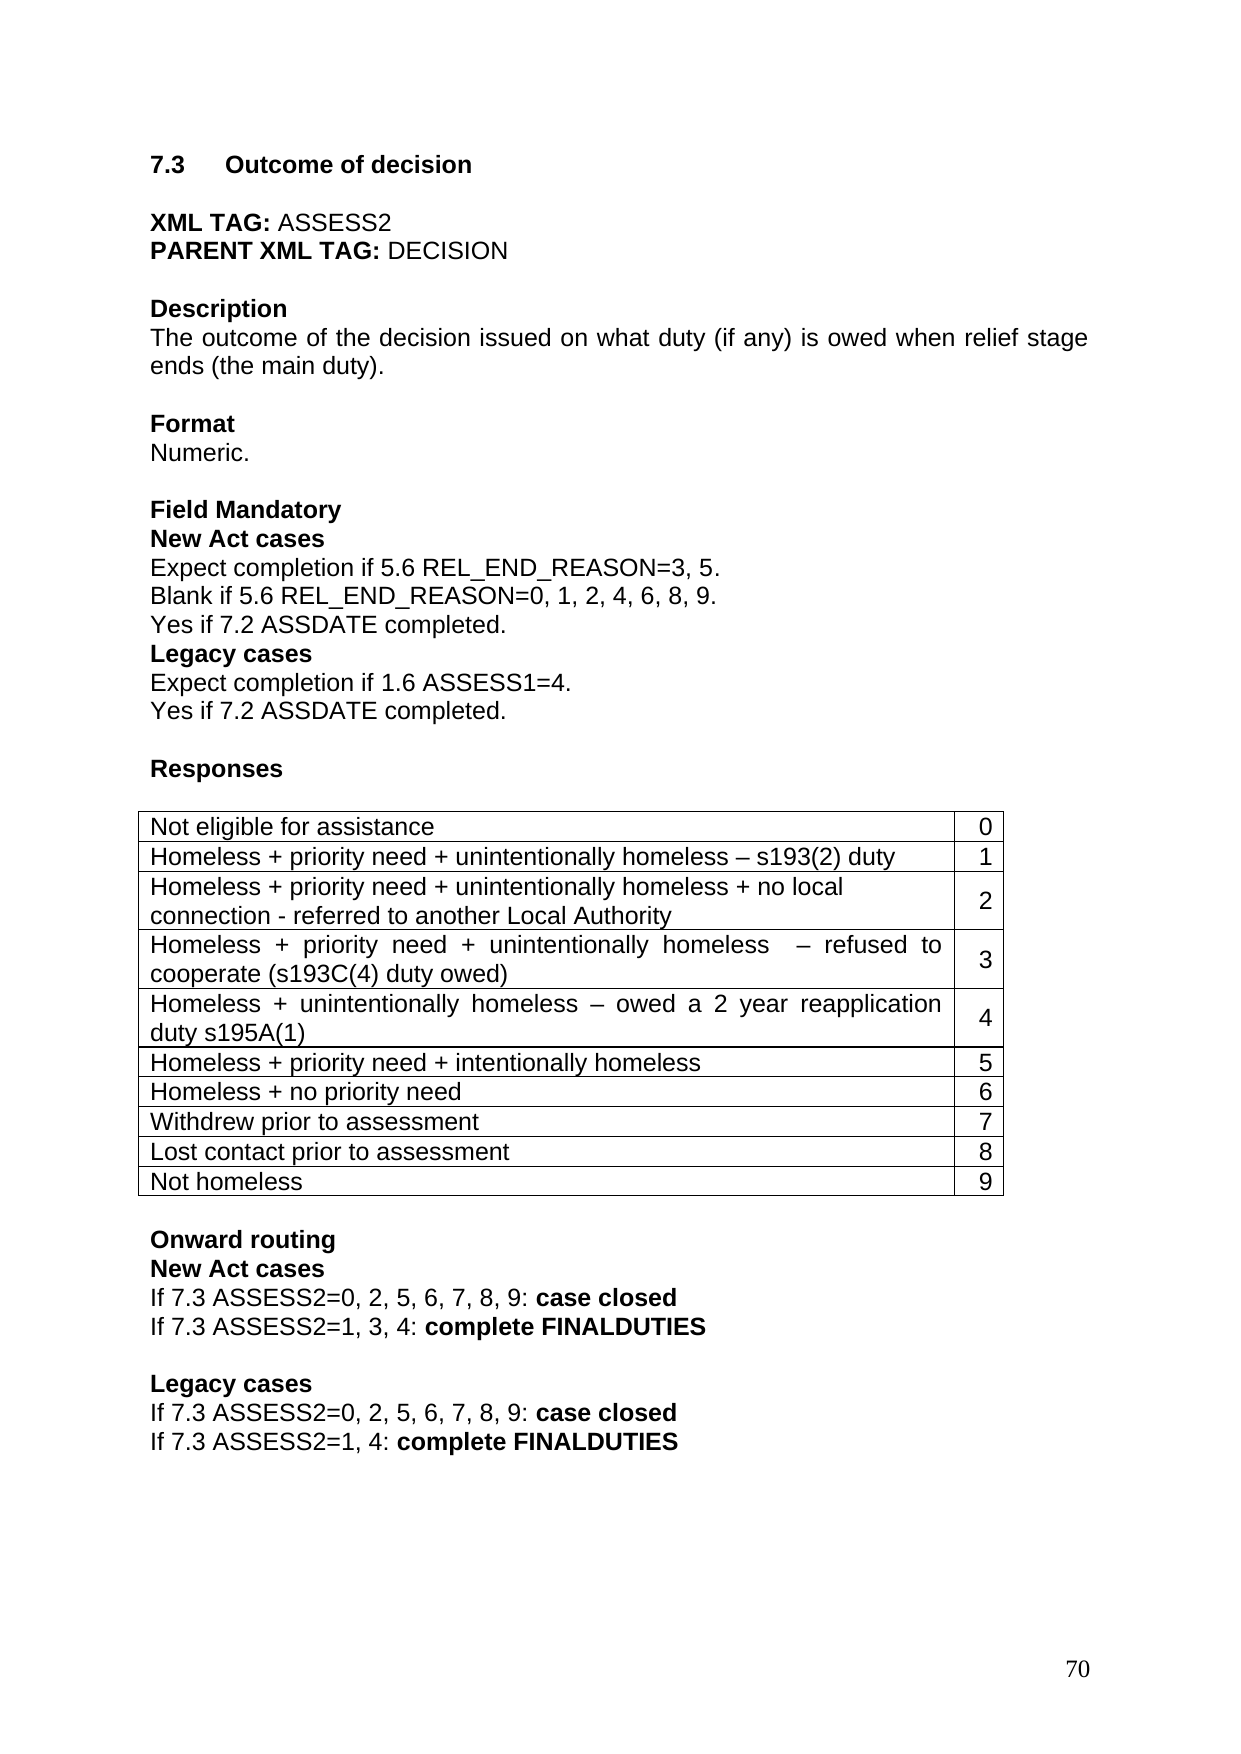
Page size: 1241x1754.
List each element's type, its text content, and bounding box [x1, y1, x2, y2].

table_cell Homeless + no priority need [139, 1077, 954, 1106]
text Expect completion if 1.6 ASSESS1=4. [150, 667, 1090, 696]
table_cell Homeless + priority need + unintentionally homeless – s193(2) duty [139, 842, 954, 871]
text Legacy cases [150, 639, 1090, 667]
text Blank if 5.6 REL_END_REASON=0, 1, 2, 4, 6, 8, 9. [150, 581, 1090, 610]
table_header 0 [955, 812, 1003, 841]
text Field Mandatory [150, 495, 1090, 524]
table_header Not eligible for assistance [139, 812, 954, 841]
text Description [150, 294, 1090, 322]
text PARENT XML TAG: DECISION [150, 236, 1090, 265]
text Yes if 7.2 ASSDATE completed. [150, 696, 1090, 725]
table_cell 7 [955, 1107, 1003, 1136]
subtitle Outcome of decision [150, 150, 1090, 179]
text If 7.3 ASSESS2=0, 2, 5, 6, 7, 8, 9: case closed [150, 1398, 1090, 1426]
table_cell Lost contact prior to assessment [139, 1137, 954, 1166]
table_cell 6 [955, 1077, 1003, 1106]
text If 7.3 ASSESS2=0, 2, 5, 6, 7, 8, 9: case closed [150, 1283, 1090, 1311]
text New Act cases [150, 1254, 1090, 1283]
table_cell Not homeless [139, 1167, 954, 1195]
table_cell Homeless + unintentionally homeless – owed a 2 year reapplication duty s195A(1) [139, 989, 954, 1046]
text Legacy cases [150, 1369, 1090, 1398]
table_cell 4 [955, 989, 1003, 1046]
text XML TAG: ASSESS2 [150, 207, 1090, 236]
table_cell Withdrew prior to assessment [139, 1107, 954, 1136]
table_cell Homeless + priority need + intentionally homeless [139, 1048, 954, 1076]
table_cell 8 [955, 1137, 1003, 1166]
text Onward routing [150, 1225, 1090, 1254]
text Expect completion if 5.6 REL_END_REASON=3, 5. [150, 552, 1090, 581]
text Format [150, 409, 1090, 437]
table_cell 5 [955, 1048, 1003, 1076]
text If 7.3 ASSESS2=1, 3, 4: complete FINALDUTIES [150, 1311, 1090, 1340]
text Responses [150, 754, 1090, 782]
table_cell 1 [955, 842, 1003, 871]
text If 7.3 ASSESS2=1, 4: complete FINALDUTIES [150, 1426, 1090, 1455]
table_cell 9 [955, 1167, 1003, 1195]
text Yes if 7.2 ASSDATE completed. [150, 610, 1090, 639]
table_cell Homeless + priority need + unintentionally homeless + no local connection - referred to another Local Authority [139, 872, 954, 929]
text The outcome of the decision issued on what duty (if any) is owed when relief stage ends (the main duty). [150, 322, 1090, 380]
table_cell 3 [955, 930, 1003, 988]
text Numeric. [150, 437, 1090, 466]
table_cell Homeless + priority need + unintentionally homeless – refused to cooperate (s193C(4) duty owed) [139, 930, 954, 988]
table_cell 2 [955, 872, 1003, 929]
text New Act cases [150, 524, 1090, 552]
